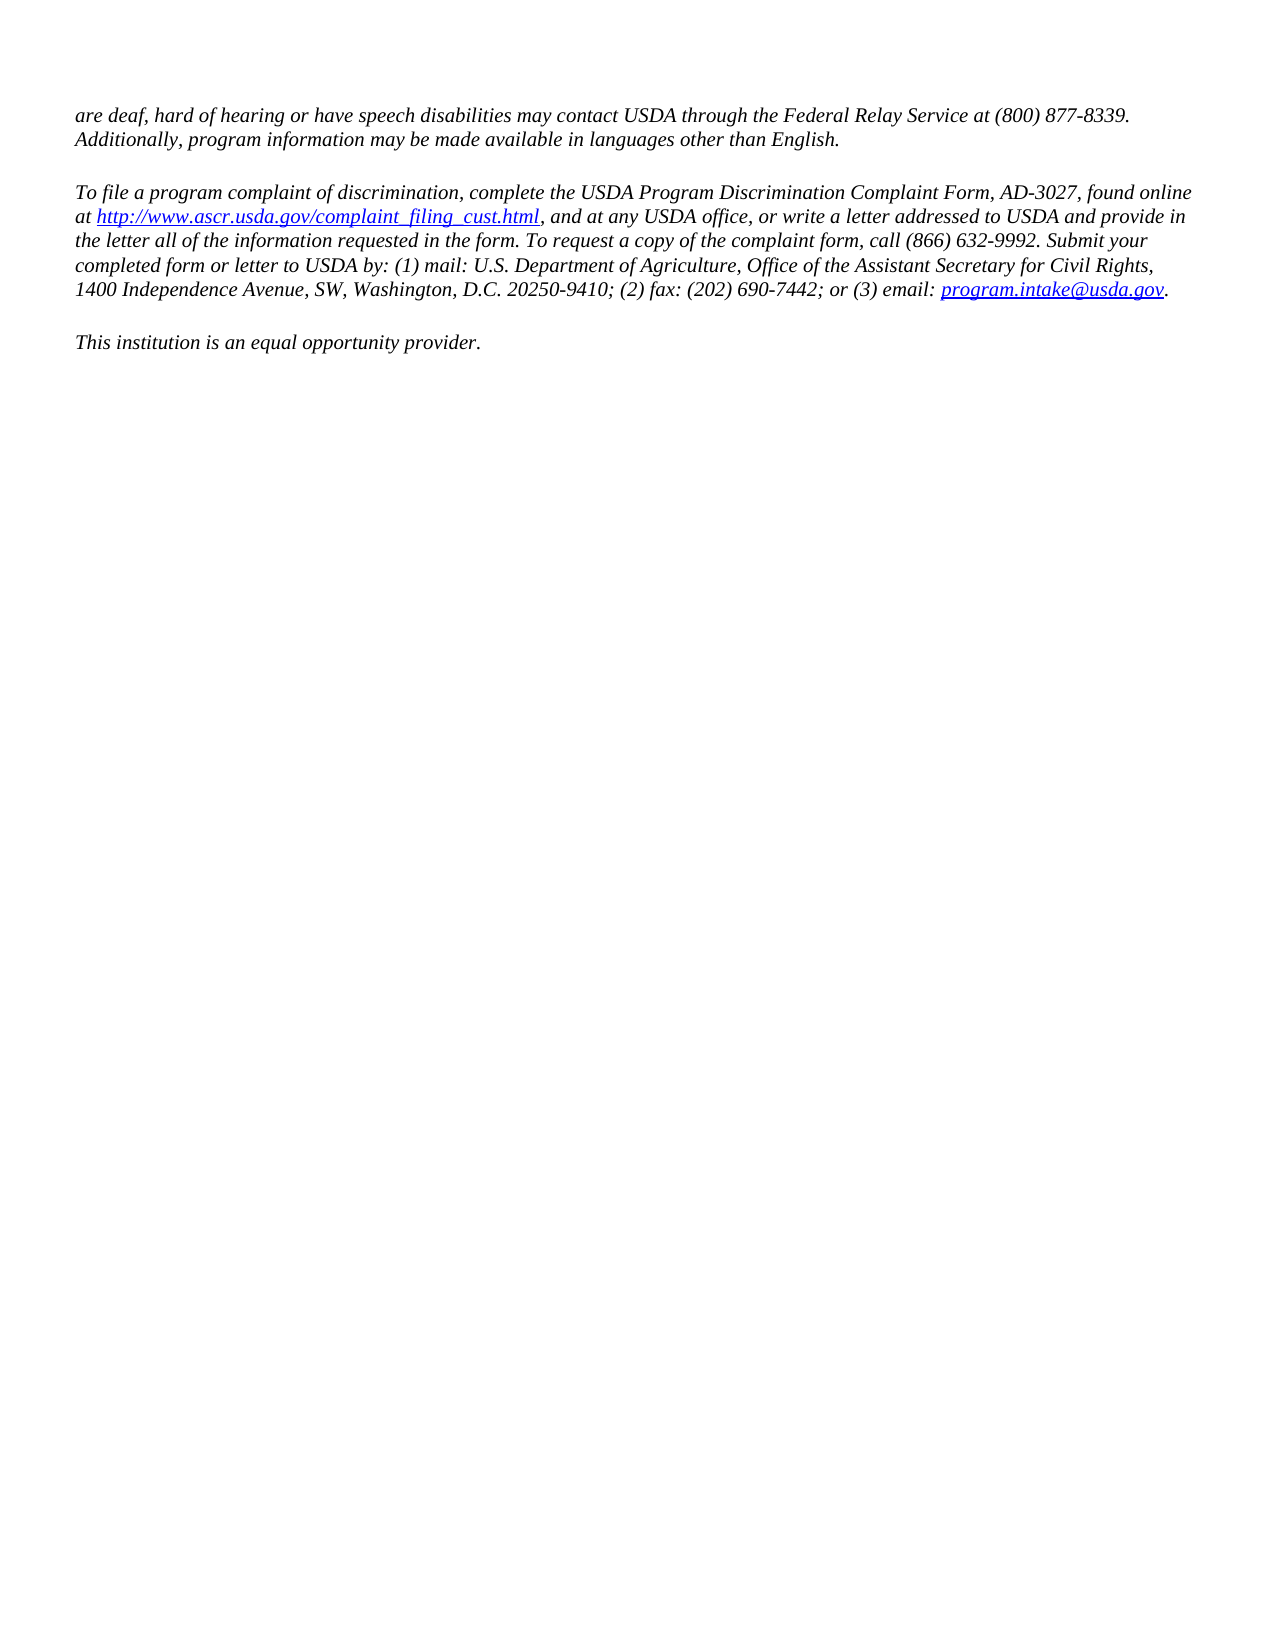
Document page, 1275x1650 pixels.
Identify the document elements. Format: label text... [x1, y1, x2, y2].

text This institution is an equal opportunity provider. [75, 330, 1200, 354]
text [75, 103, 1200, 151]
text To file a program complaint of discrimination, complete the USDA Program Discrimination Complaint Form, AD-3027, found online at http://www.ascr.usda.gov/complaint_filing_cust.html, and at any USDA office, or write a letter addressed to USDA and provide in the letter all of the information requested in the form. To request a copy of the complaint form, call (866) 632-9992. Submit your completed form or letter to USDA by: (1) mail: U.S. Department of Agriculture, Office of the Assistant Secretary for Civil Rights, 1400 Independence Avenue, SW, Washington, D.C. 20250-9410; (2) fax: (202) 690-7442; or (3) email: program.intake@usda.gov. [75, 180, 1200, 301]
